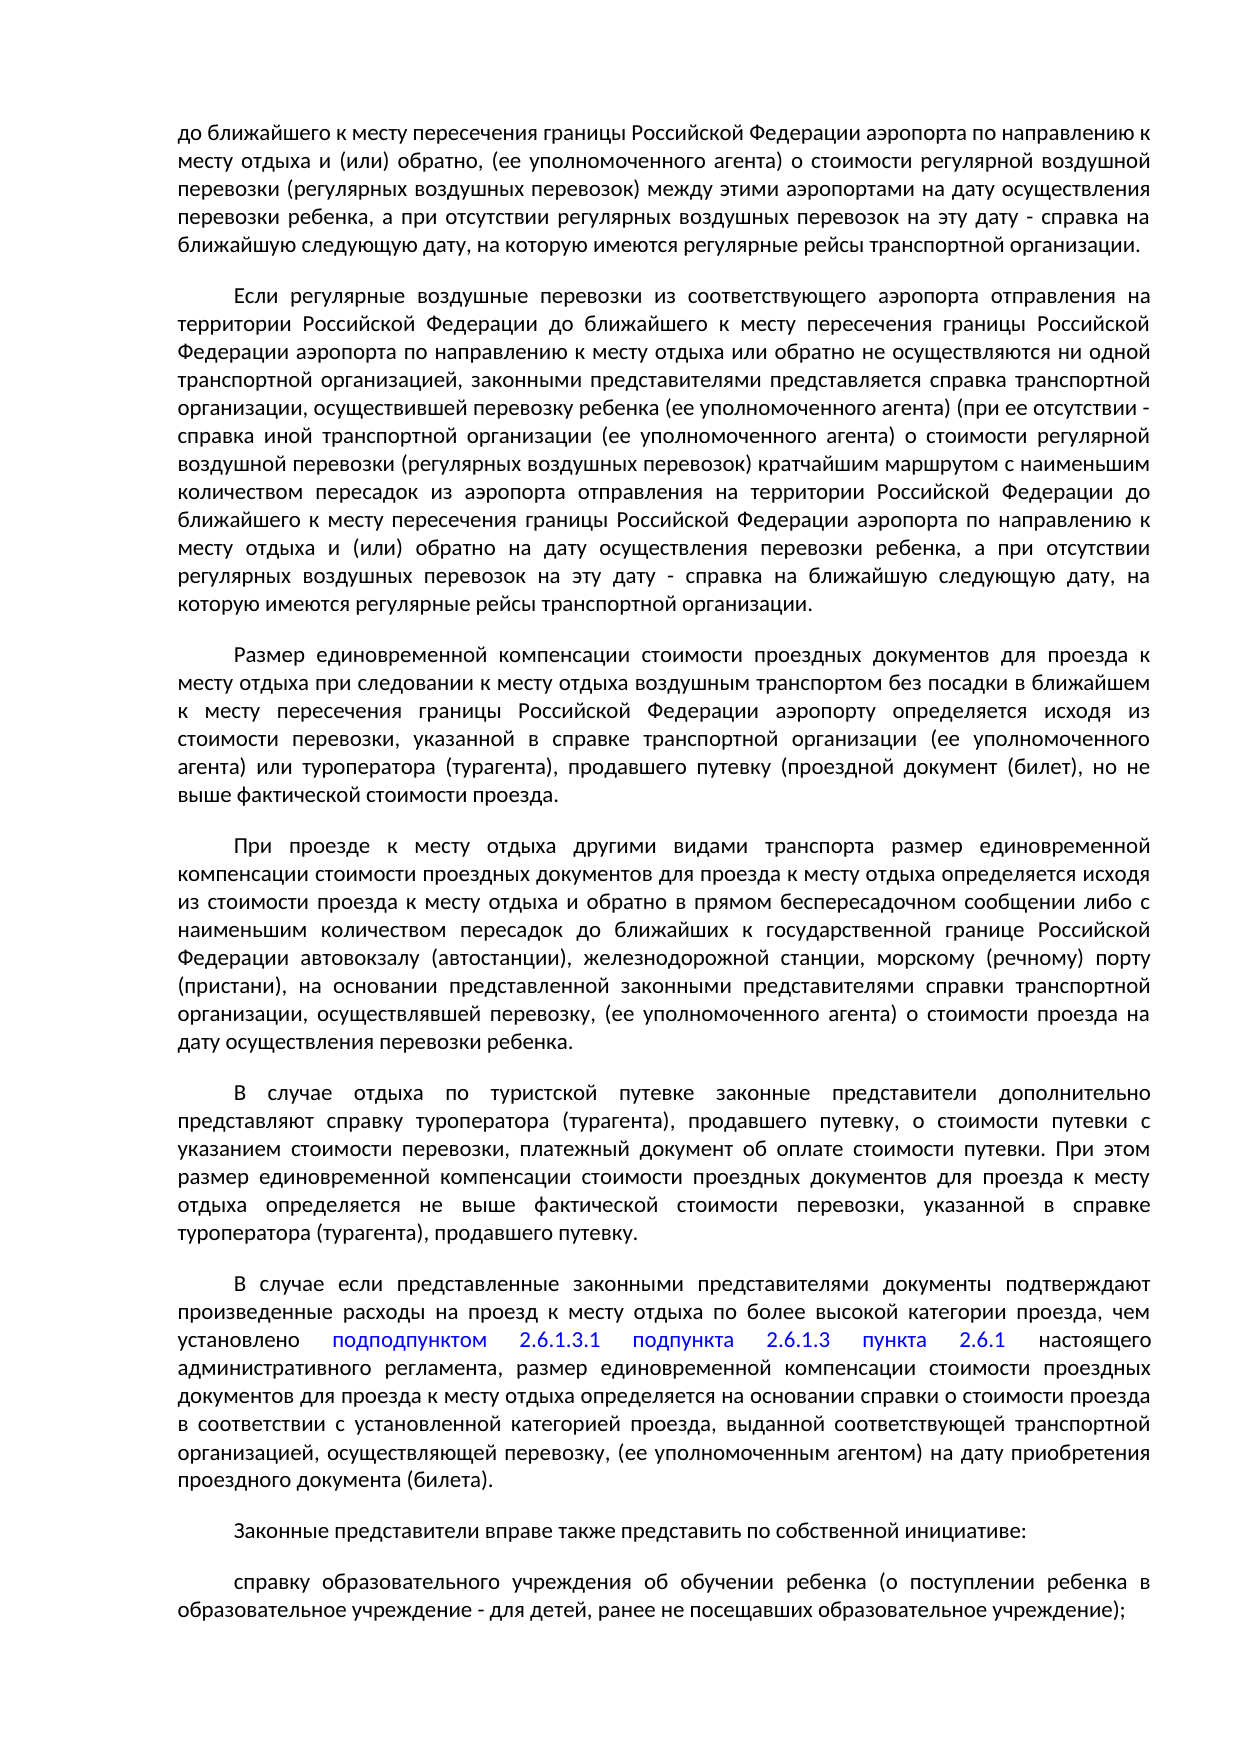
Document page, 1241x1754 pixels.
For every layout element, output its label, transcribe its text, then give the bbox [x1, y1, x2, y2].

text При проезде к месту отдыха другими видами транспорта размер единовременной компенсации стоимости проездных документов для проезда к месту отдыха определяется исходя из стоимости проезда к месту отдыха и обратно в прямом беспересадочном сообщении либо с наименьшим количеством пересадок до ближайших к государственной границе Российской Федерации автовокзалу (автостанции), железнодорожной станции, морскому (речному) порту (пристани), на основании представленной законными представителями справки транспортной организации, осуществлявшей перевозку, (ее уполномоченного агента) о стоимости проезда на дату осуществления перевозки ребенка. [177, 831, 1152, 1056]
text Если регулярные воздушные перевозки из соответствующего аэропорта отправления на территории Российской Федерации до ближайшего к месту пересечения границы Российской Федерации аэропорта по направлению к месту отдыха или обратно не осуществляются ни одной транспортной организацией, законными представителями представляется справка транспортной организации, осуществившей перевозку ребенка (ее уполномоченного агента) (при ее отсутствии - справка иной транспортной организации (ее уполномоченного агента) о стоимости регулярной воздушной перевозки (регулярных воздушных перевозок) кратчайшим маршрутом с наименьшим количеством пересадок из аэропорта отправления на территории Российской Федерации до ближайшего к месту пересечения границы Российской Федерации аэропорта по направлению к месту отдыха и (или) обратно на дату осуществления перевозки ребенка, а при отсутствии регулярных воздушных перевозок на эту дату - справка на ближайшую следующую дату, на которую имеются регулярные рейсы транспортной организации. [177, 281, 1152, 617]
text справку образовательного учреждения об обучении ребенка (о поступлении ребенка в образовательное учреждение - для детей, ранее не посещавших образовательное учреждение); [177, 1567, 1152, 1623]
text Размер единовременной компенсации стоимости проездных документов для проезда к месту отдыха при следовании к месту отдыха воздушным транспортом без посадки в ближайшем к месту пересечения границы Российской Федерации аэропорту определяется исходя из стоимости перевозки, указанной в справке транспортной организации (ее уполномоченного агента) или туроператора (турагента), продавшего путевку (проездной документ (билет), но не выше фактической стоимости проезда. [177, 640, 1152, 808]
text Законные представители вправе также представить по собственной инициативе: [177, 1517, 1152, 1544]
text В случае если представленные законными представителями документы подтверждают произведенные расходы на проезд к месту отдыха по более высокой категории проезда, чем установлено подподпунктом 2.6.1.3.1 подпункта 2.6.1.3 пункта 2.6.1 настоящего административного регламента, размер единовременной компенсации стоимости проездных документов для проезда к месту отдыха определяется на основании справки о стоимости проезда в соответствии с установленной категорией проезда, выданной соответствующей транспортной организацией, осуществляющей перевозку, (ее уполномоченным агентом) на дату приобретения проездного документа (билета). [177, 1269, 1152, 1494]
text В случае отдыха по туристской путевке законные представители дополнительно представляют справку туроператора (турагента), продавшего путевку, о стоимости путевки с указанием стоимости перевозки, платежный документ об оплате стоимости путевки. При этом размер единовременной компенсации стоимости проездных документов для проезда к месту отдыха определяется не выше фактической стоимости перевозки, указанной в справке туроператора (турагента), продавшего путевку. [177, 1078, 1152, 1247]
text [177, 118, 1152, 258]
